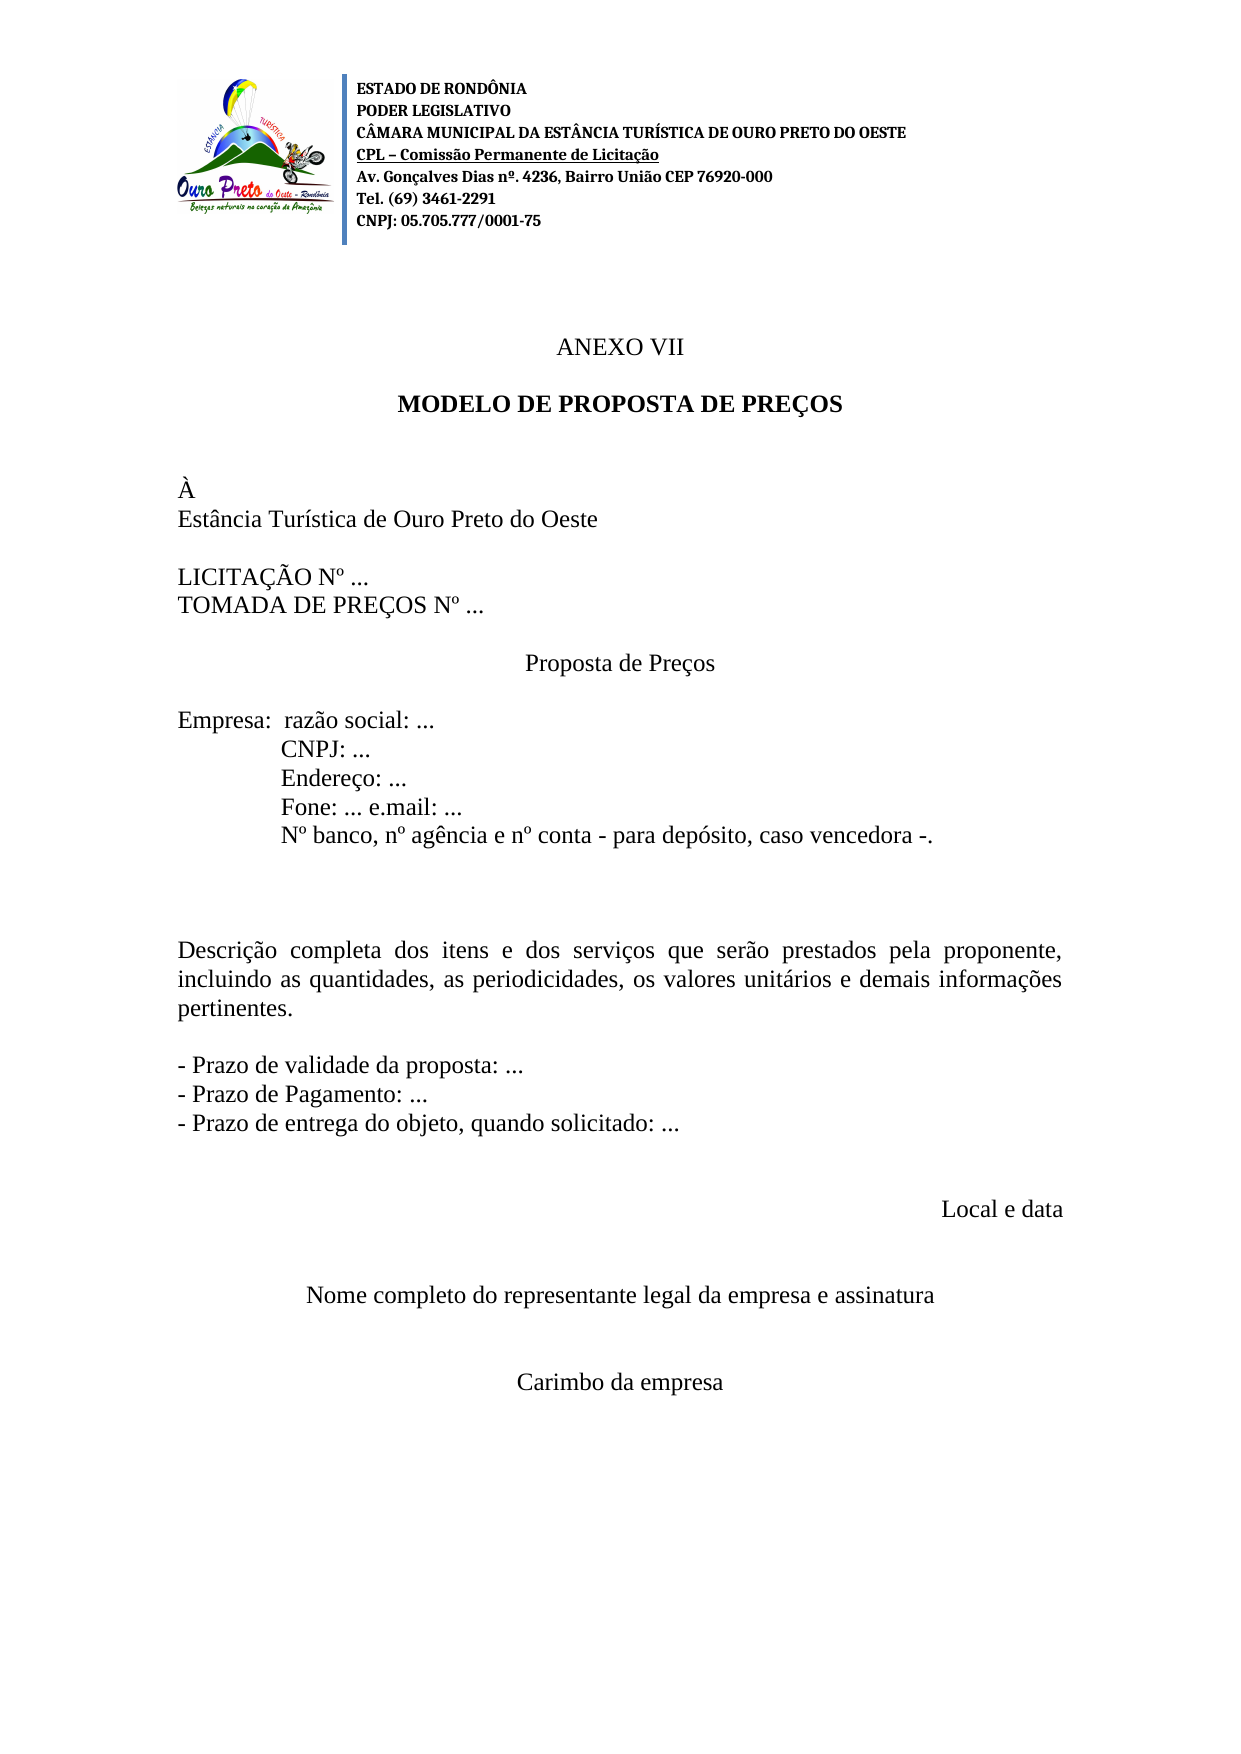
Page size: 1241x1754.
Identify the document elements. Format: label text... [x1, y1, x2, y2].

text Nº banco, nº agência e nº conta - para depósito, caso vencedora -. [281, 820, 1063, 849]
text Nome completo do representante legal da empresa e assinatura [177, 1280, 1063, 1309]
text À [177, 475, 1063, 504]
text TOMADA DE PREÇOS Nº ... [177, 590, 1063, 619]
text Local e data [177, 1194, 1063, 1223]
text Endereço: ... [281, 763, 1063, 792]
text Descrição completa dos itens e dos serviços que serão prestados pela proponente, incluindo as quantidades, as periodicidades, os valores unitários e demais informações pertinentes. [177, 935, 1063, 1022]
text LICITAÇÃO Nº ... [177, 562, 1063, 590]
text Fone: ... e.mail: ... [281, 792, 1063, 820]
text - Prazo de entrega do objeto, quando solicitado: ... [177, 1108, 1063, 1137]
text Estância Turística de Ouro Preto do Oeste [177, 504, 1063, 533]
text Carimbo da empresa [177, 1367, 1063, 1395]
text - Prazo de Pagamento: ... [177, 1079, 1063, 1108]
text Proposta de Preços [177, 648, 1063, 677]
text - Prazo de validade da proposta: ... [177, 1050, 1063, 1079]
text ANEXO VII [177, 332, 1063, 360]
text CNPJ: ... [281, 734, 1063, 763]
text MODELO DE PROPOSTA DE PREÇOS [177, 389, 1063, 418]
picture [177, 79, 335, 214]
text Empresa: razão social: ... [177, 705, 1063, 734]
